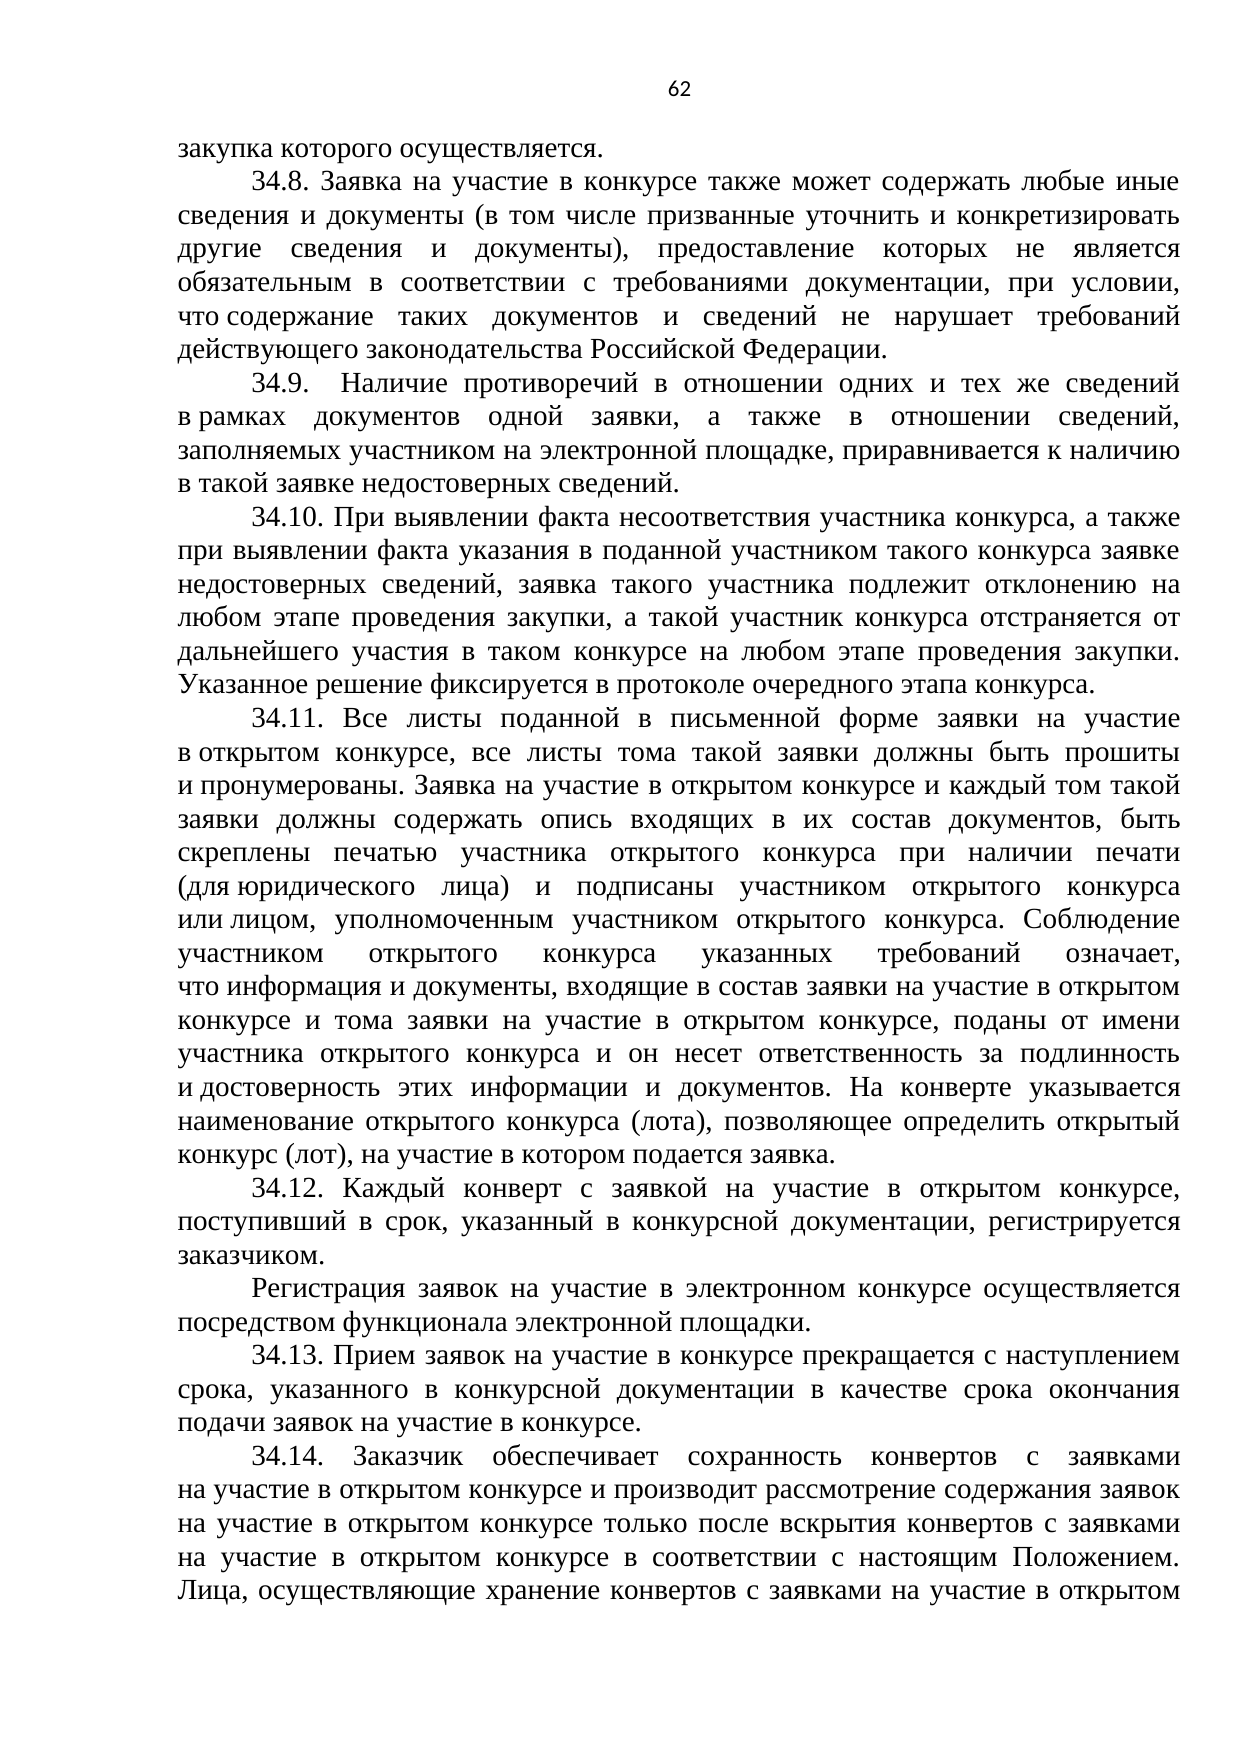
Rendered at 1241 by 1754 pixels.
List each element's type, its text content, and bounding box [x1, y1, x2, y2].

text 34.12. Каждый конверт с заявкой на участие в открытом конкурсе, поступивший в срок, указанный в конкурсной документации, регистрируется заказчиком. [177, 1170, 1181, 1270]
text 34.13. Прием заявок на участие в конкурсе прекращается с наступлением срока, указанного в конкурсной документации в качестве срока окончания подачи заявок на участие в конкурсе. [177, 1337, 1181, 1438]
text 34.11. Все листы поданной в письменной форме заявки на участие в открытом конкурсе, все листы тома такой заявки должны быть прошиты и пронумерованы. Заявка на участие в открытом конкурсе и каждый том такой заявки должны содержать опись входящих в их состав документов, быть скреплены печатью участника открытого конкурса при наличии печати (для юридического лица) и подписаны участником открытого конкурса или лицом, уполномоченным участником открытого конкурса. Соблюдение участником открытого конкурса указанных требований означает, что информация и документы, входящие в состав заявки на участие в открытом конкурсе и тома заявки на участие в открытом конкурсе, поданы от имени участника открытого конкурса и он несет ответственность за подлинность и достоверность этих информации и документов. На конверте указывается наименование открытого конкурса (лота), позволяющее определить открытый конкурс (лот), на участие в котором подается заявка. [177, 700, 1181, 1170]
text 34.8. Заявка на участие в конкурсе также может содержать любые иные сведения и документы (в том числе призванные уточнить и конкретизировать другие сведения и документы), предоставление которых не является обязательным в соответствии с требованиями документации, при условии, что содержание таких документов и сведений не нарушает требований действующего законодательства Российской Федерации. [177, 163, 1181, 365]
text 34.9. Наличие противоречий в отношении одних и тех же сведений в рамках документов одной заявки, а также в отношении сведений, заполняемых участником на электронной площадке, приравнивается к наличию в такой заявке недостоверных сведений. [177, 365, 1181, 499]
text 34.10. При выявлении факта несоответствия участника конкурса, а также при выявлении факта указания в поданной участником такого конкурса заявке недостоверных сведений, заявка такого участника подлежит отклонению на любом этапе проведения закупки, а такой участник конкурса отстраняется от дальнейшего участия в таком конкурсе на любом этапе проведения закупки. Указанное решение фиксируется в протоколе очередного этапа конкурса. [177, 499, 1181, 700]
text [177, 1438, 1181, 1606]
text Регистрация заявок на участие в электронном конкурсе осуществляется посредством функционала электронной площадки. [177, 1270, 1181, 1337]
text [177, 130, 1181, 163]
